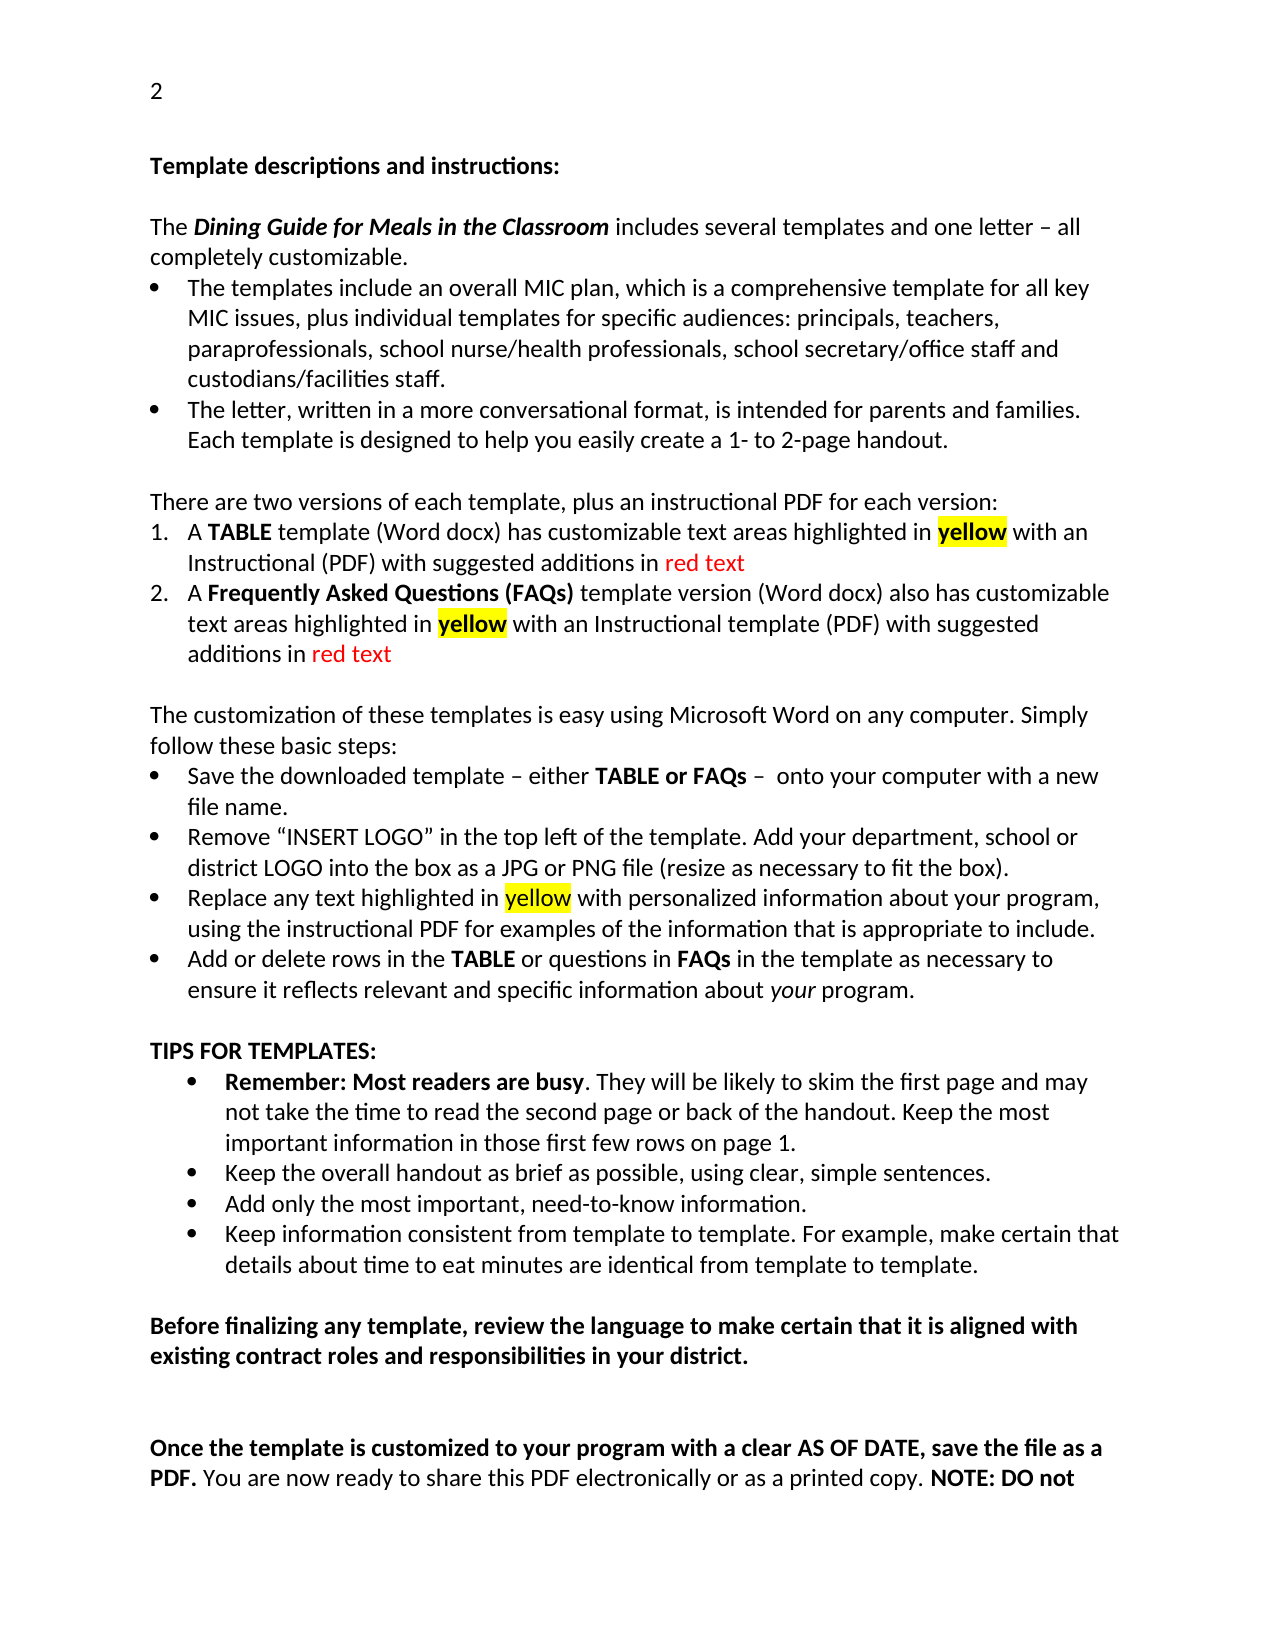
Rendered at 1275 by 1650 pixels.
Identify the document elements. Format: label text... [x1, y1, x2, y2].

list Keep the overall handout as brief as possible, using clear, simple sentences. [187, 1157, 1125, 1188]
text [150, 1432, 1125, 1493]
list A Frequently Asked Questions (FAQs) template version (Word docx) also has customizable text areas highlighted in yellow with an Instructional template (PDF) with suggested additions in red text [150, 577, 1125, 669]
text The customization of these templates is easy using Microsoft Word on any computer. Simply follow these basic steps: [150, 699, 1125, 760]
list Add or delete rows in the TABLE or questions in FAQs in the template as necessary to ensure it reflects relevant and specific information about your program. [150, 943, 1125, 1004]
text The Dining Guide for Meals in the Classroom includes several templates and one letter – all completely customizable. [150, 211, 1125, 272]
list The letter, written in a more conversational format, is intended for parents and families. Each template is designed to help you easily create a 1- to 2-page handout. [150, 394, 1125, 455]
text There are two versions of each template, plus an instructional PDF for each version: [150, 486, 1125, 516]
text TIPS FOR TEMPLATES: [150, 1035, 1125, 1066]
list Save the downloaded template – either TABLE or FAQs – onto your computer with a new file name. [150, 760, 1125, 821]
list The templates include an overall MIC plan, which is a comprehensive template for all key MIC issues, plus individual templates for specific audiences: principals, teachers, paraprofessionals, school nurse/health professionals, school secretary/office staff and custodians/facilities staff. [150, 272, 1125, 394]
list Keep information consistent from template to template. For example, make certain that details about time to eat minutes are identical from template to template. [187, 1218, 1125, 1279]
list Remove “INSERT LOGO” in the top left of the template. Add your department, school or district LOGO into the box as a JPG or PNG file (resize as necessary to fit the box). [150, 821, 1125, 882]
text Template descriptions and instructions: [150, 150, 1125, 181]
list Replace any text highlighted in yellow with personalized information about your program, using the instructional PDF for examples of the information that is appropriate to include. [150, 882, 1125, 943]
list A TABLE template (Word docx) has customizable text areas highlighted in yellow with an Instructional (PDF) with suggested additions in red text [150, 516, 1125, 577]
text Before finalizing any template, review the language to make certain that it is aligned with existing contract roles and responsibilities in your district. [150, 1310, 1125, 1371]
list Add only the most important, need-to-know information. [187, 1188, 1125, 1218]
list Remember: Most readers are busy. They will be likely to skim the first page and may not take the time to read the second page or back of the handout. Keep the most important information in those first few rows on page 1. [187, 1066, 1125, 1157]
